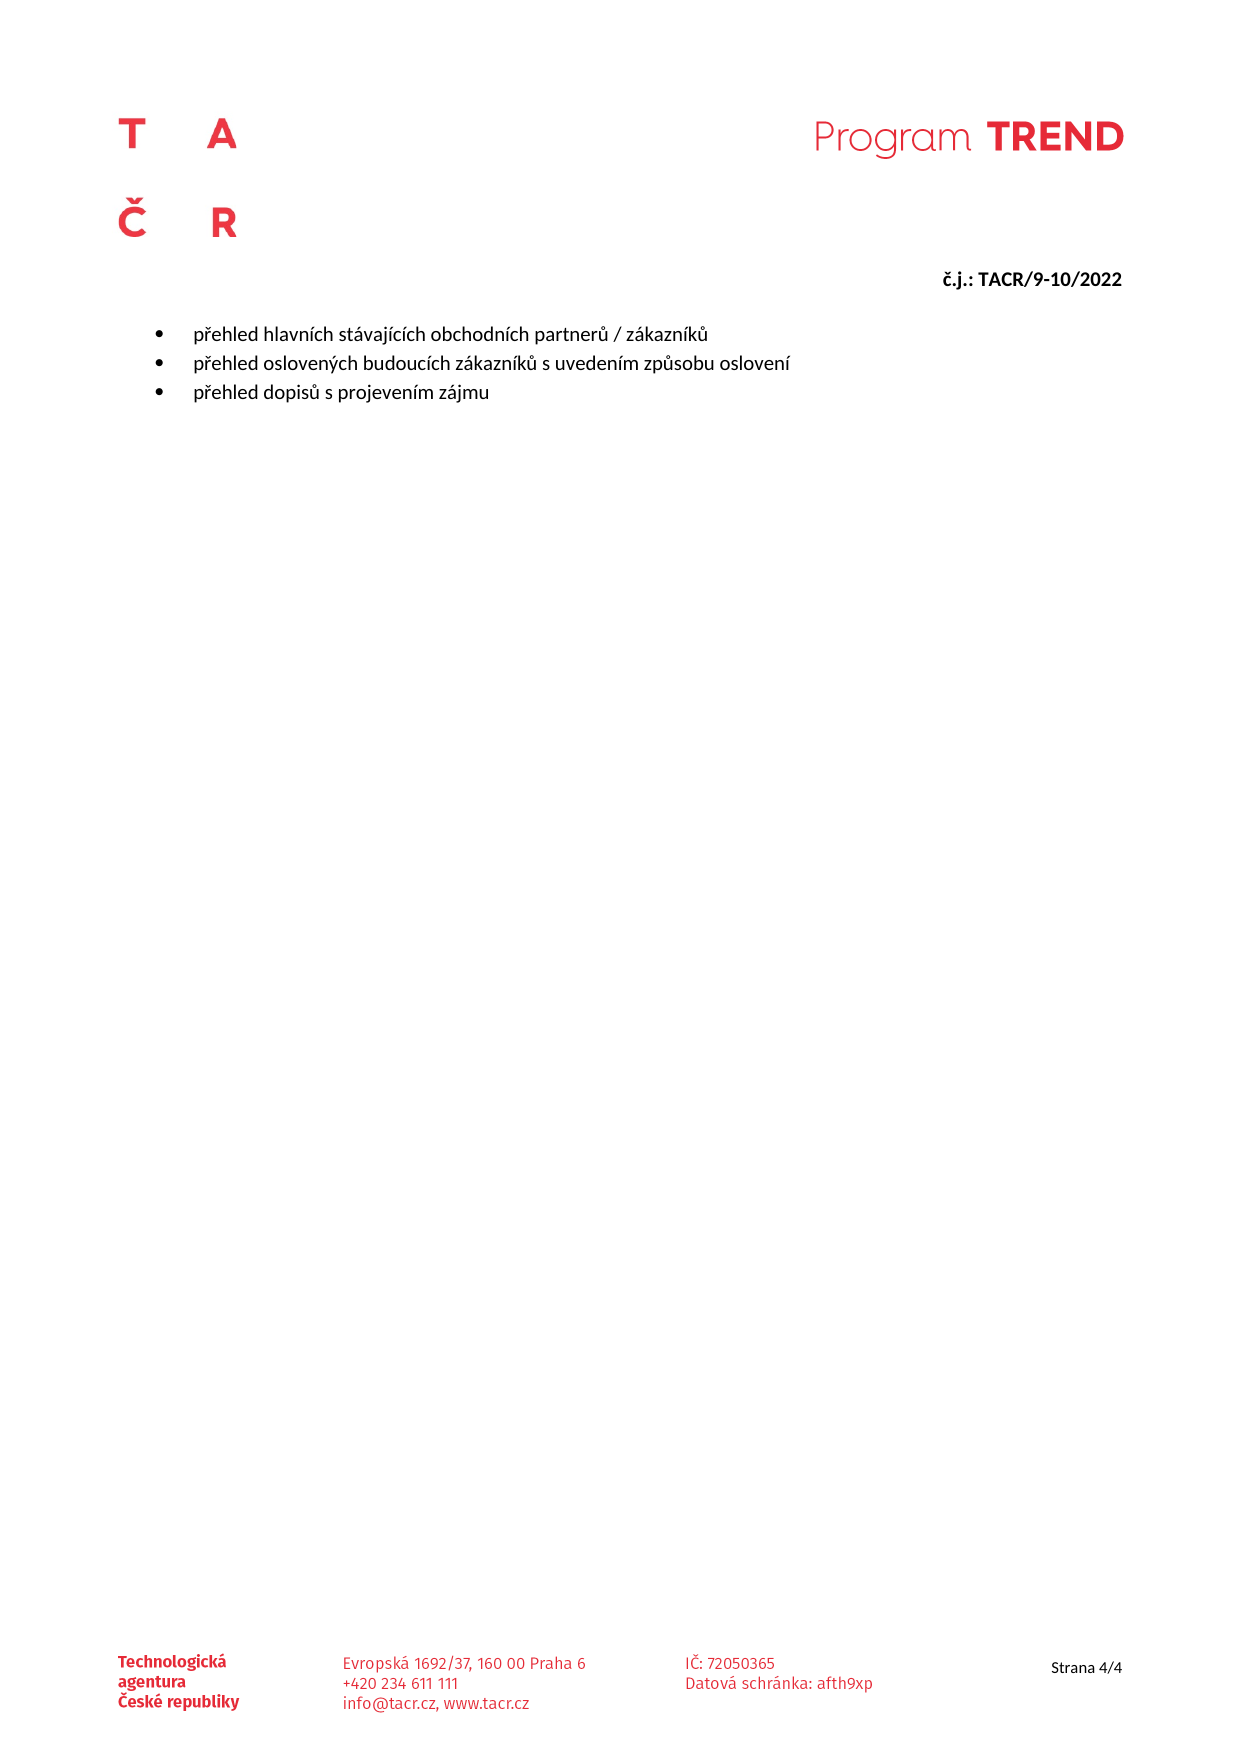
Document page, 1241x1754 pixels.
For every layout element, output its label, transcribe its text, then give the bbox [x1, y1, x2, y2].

picture [0, 0, 237, 237]
list přehled hlavních stávajících obchodních partnerů / zákazníků [156, 321, 1122, 346]
list přehled oslovených budoucích zákazníků s uvedením způsobu oslovení [156, 350, 1122, 375]
picture [739, 0, 1241, 166]
list přehled dopisů s projevením zájmu [156, 379, 1122, 404]
picture [0, 1643, 951, 1754]
